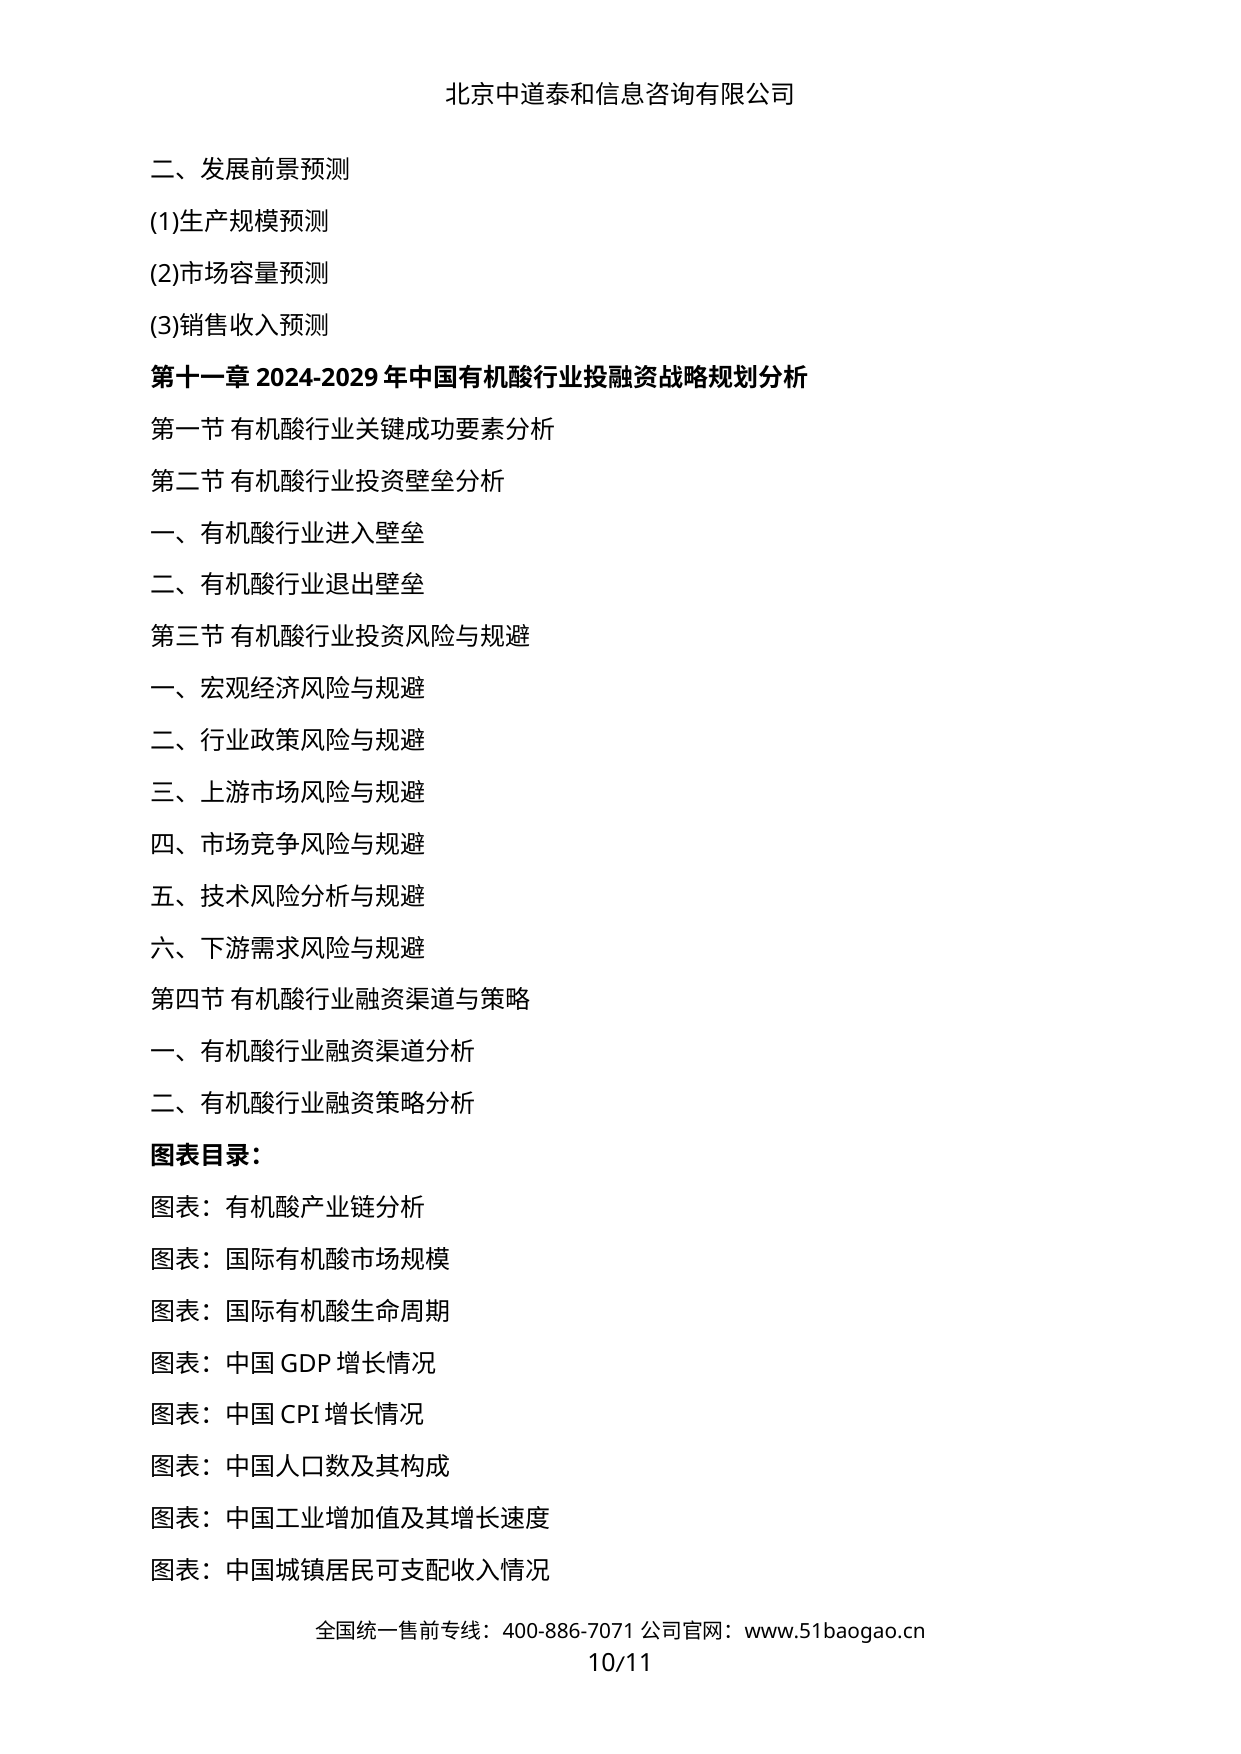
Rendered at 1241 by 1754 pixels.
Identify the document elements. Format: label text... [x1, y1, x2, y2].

text 二、行业政策风险与规避 [150, 721, 1090, 757]
text 二、有机酸行业融资策略分析 [150, 1084, 1090, 1120]
text 图表：中国人口数及其构成 [150, 1447, 1090, 1483]
text 一、有机酸行业进入壁垒 [150, 513, 1090, 549]
text 第四节 有机酸行业融资渠道与策略 [150, 980, 1090, 1016]
text 一、宏观经济风险与规避 [150, 669, 1090, 705]
text 图表：中国CPI增长情况 [150, 1395, 1090, 1431]
text (1)生产规模预测 [150, 202, 1090, 238]
text (3)销售收入预测 [150, 306, 1090, 342]
text 五、技术风险分析与规避 [150, 876, 1090, 912]
text 图表目录： [150, 1136, 1090, 1172]
text 二、发展前景预测 [150, 150, 1090, 186]
text 图表：中国工业增加值及其增长速度 [150, 1499, 1090, 1535]
text 六、下游需求风险与规避 [150, 928, 1090, 964]
text 二、有机酸行业退出壁垒 [150, 565, 1090, 601]
text 三、上游市场风险与规避 [150, 772, 1090, 809]
text 图表：中国城镇居民可支配收入情况 [150, 1551, 1090, 1587]
text 第十一章 2024-2029年中国有机酸行业投融资战略规划分析 [150, 357, 1090, 394]
text 图表：有机酸产业链分析 [150, 1187, 1090, 1224]
text 一、有机酸行业融资渠道分析 [150, 1032, 1090, 1068]
text 图表：国际有机酸市场规模 [150, 1239, 1090, 1276]
text 第一节 有机酸行业关键成功要素分析 [150, 409, 1090, 446]
text 第二节 有机酸行业投资壁垒分析 [150, 461, 1090, 497]
text 图表：中国GDP增长情况 [150, 1343, 1090, 1379]
text 第三节 有机酸行业投资风险与规避 [150, 617, 1090, 653]
text 图表：国际有机酸生命周期 [150, 1291, 1090, 1327]
text 四、市场竞争风险与规避 [150, 824, 1090, 861]
text (2)市场容量预测 [150, 254, 1090, 290]
